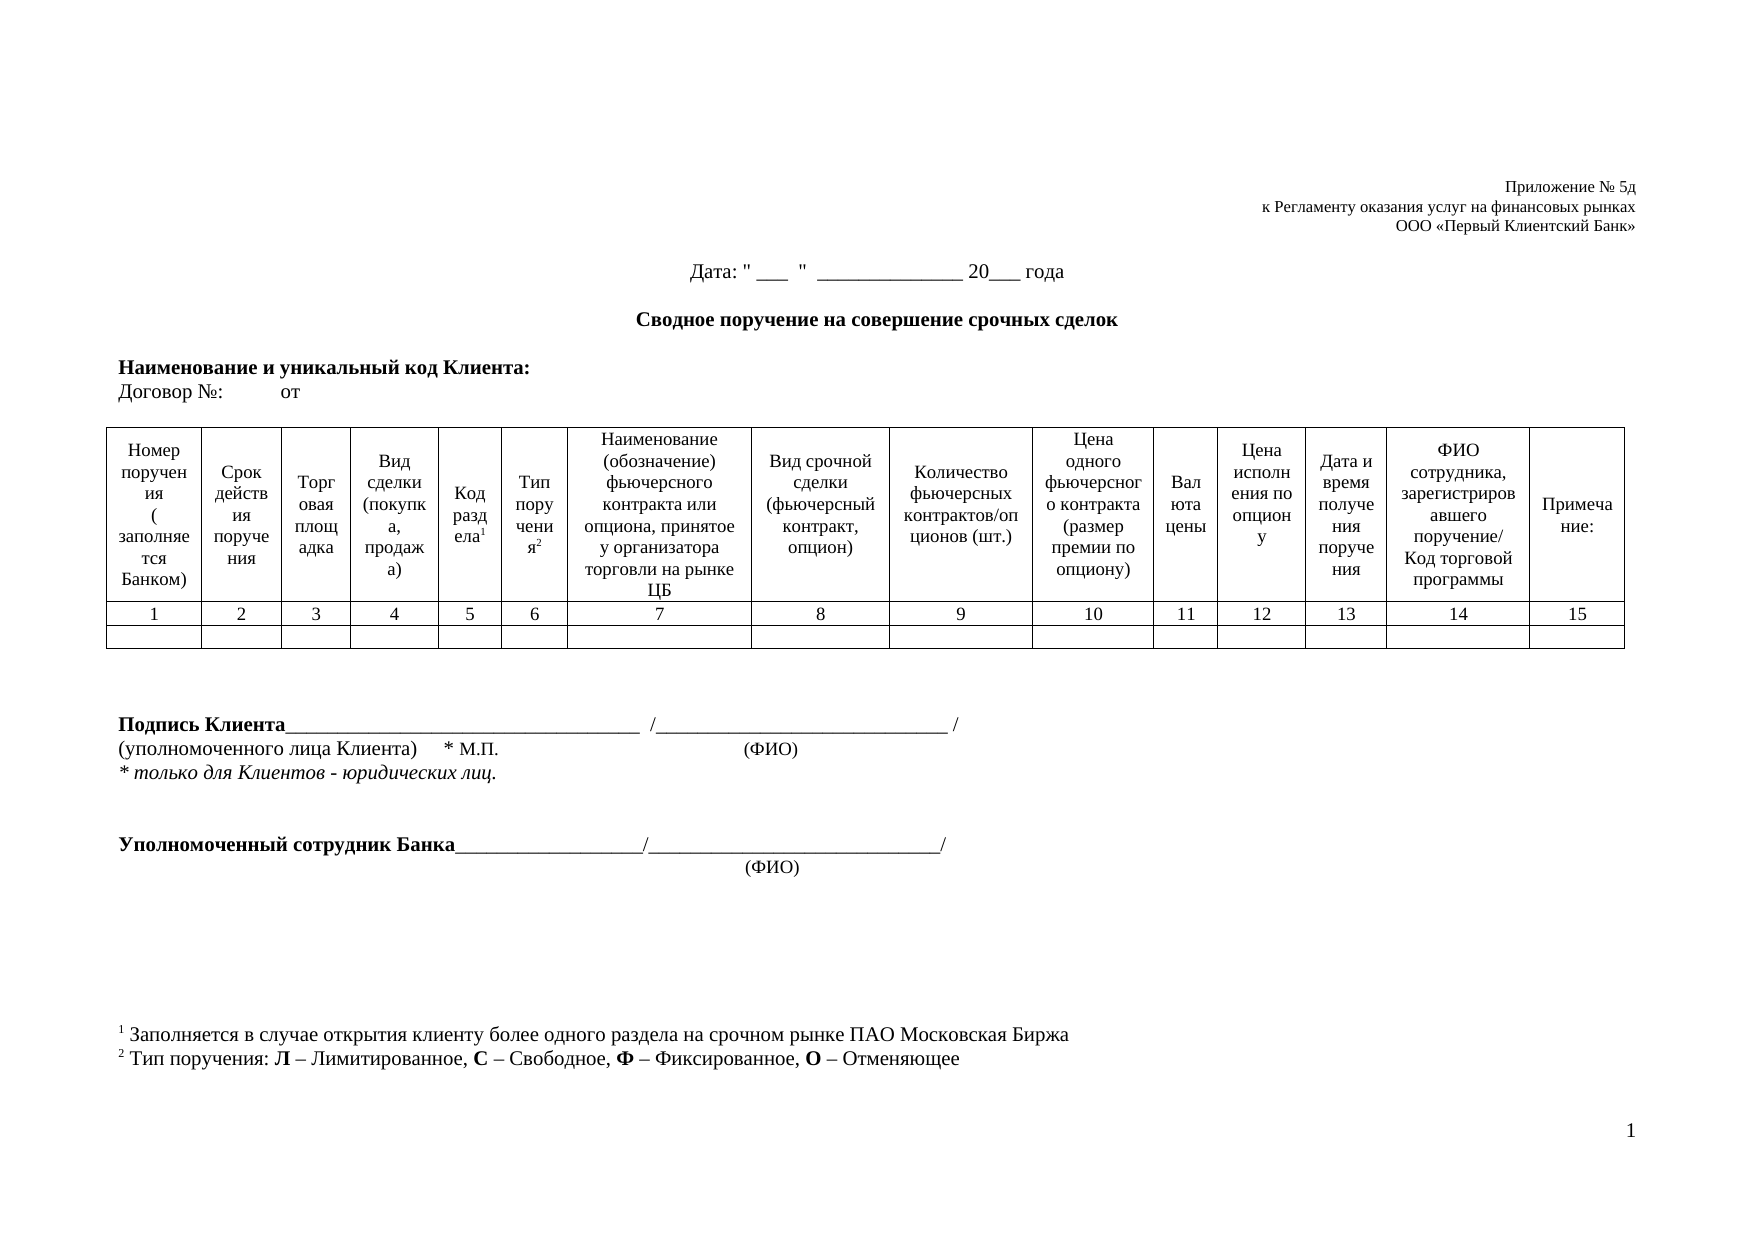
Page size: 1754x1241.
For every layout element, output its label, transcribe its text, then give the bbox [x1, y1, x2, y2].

table_cell 6 [502, 602, 567, 625]
text ООО «Первый Клиентский Банк» [193, 216, 1636, 235]
text 1 Заполняется в случае открытия клиенту более одного раздела на срочном рынке ПАО Московская Биржа [118, 1022, 1636, 1046]
table_cell 7 [568, 602, 751, 625]
table_header Наименование (обозначение) фьючерсного контракта или опциона, принятое у организатора торговли на рынке ЦБ [568, 428, 751, 601]
text (уполномоченного лица Клиента) * М.П. (ФИО) [118, 736, 1636, 759]
table_cell 1 [107, 602, 201, 625]
text Дата: " ___ " ______________ 20___ года [118, 259, 1636, 283]
table_header Срок действия поручения [202, 428, 281, 601]
table_cell [1387, 626, 1529, 648]
table_cell 3 [282, 602, 350, 625]
table_cell [890, 626, 1032, 648]
table_header Количество фьючерсных контрактов/опционов (шт.) [890, 428, 1032, 601]
text Подпись Клиента__________________________________ /____________________________ / [118, 711, 1636, 736]
table_cell [1033, 626, 1153, 648]
table_header Вид сделки (покупка, продажа) [351, 428, 438, 601]
text Уполномоченный сотрудник Банка__________________/____________________________/ [118, 832, 1636, 856]
table_cell 14 [1387, 602, 1529, 625]
table_cell 15 [1530, 602, 1624, 625]
table_cell [1530, 626, 1624, 648]
table_header Цена исполнения по опциону [1218, 428, 1305, 601]
table_cell 11 [1154, 602, 1217, 625]
text Приложение № 5д [118, 177, 1636, 196]
text (ФИО) [118, 856, 1636, 877]
text Наименование и уникальный код Клиента: [118, 355, 1636, 379]
text 2 Тип поручения: Л – Лимитированное, С – Свободное, Ф – Фиксированное, О – Отменяющее [118, 1046, 1636, 1070]
table_cell [439, 626, 501, 648]
table_header Вид срочной сделки (фьючерсный контракт, опцион) [752, 428, 889, 601]
table_header ФИО сотрудника, зарегистрировавшего поручение/ Код торговой программы [1387, 428, 1529, 601]
table_cell 5 [439, 602, 501, 625]
text Сводное поручение на совершение срочных сделок [118, 307, 1636, 331]
table_cell [202, 626, 281, 648]
table_header Примечание: [1530, 428, 1624, 601]
table_header Цена одного фьючерсного контракта (размер премии по опциону) [1033, 428, 1153, 601]
table_cell 2 [202, 602, 281, 625]
table_cell 9 [890, 602, 1032, 625]
table_cell [568, 626, 751, 648]
table_cell 13 [1306, 602, 1386, 625]
table_header Код раздела1 [439, 428, 501, 601]
table_cell 12 [1218, 602, 1305, 625]
table_cell 10 [1033, 602, 1153, 625]
table_cell 8 [752, 602, 889, 625]
table_cell [502, 626, 567, 648]
table_cell [1218, 626, 1305, 648]
table_cell 4 [351, 602, 438, 625]
table_header Валюта цены [1154, 428, 1217, 601]
table_header Номер поручения (заполняется Банком) [107, 428, 201, 601]
text * только для Клиентов - юридических лиц. [118, 759, 1636, 784]
table_cell [1154, 626, 1217, 648]
text к Регламенту оказания услуг на финансовых рынках [193, 196, 1636, 216]
table_cell [282, 626, 350, 648]
text Договор №: от [118, 379, 1636, 403]
table_cell [107, 626, 201, 648]
table_header Дата и время получения поручения [1306, 428, 1386, 601]
table_cell [351, 626, 438, 648]
table_cell [752, 626, 889, 648]
table_cell [1306, 626, 1386, 648]
table_header Тип поручения2 [502, 428, 567, 601]
table_header Торговая площадка [282, 428, 350, 601]
